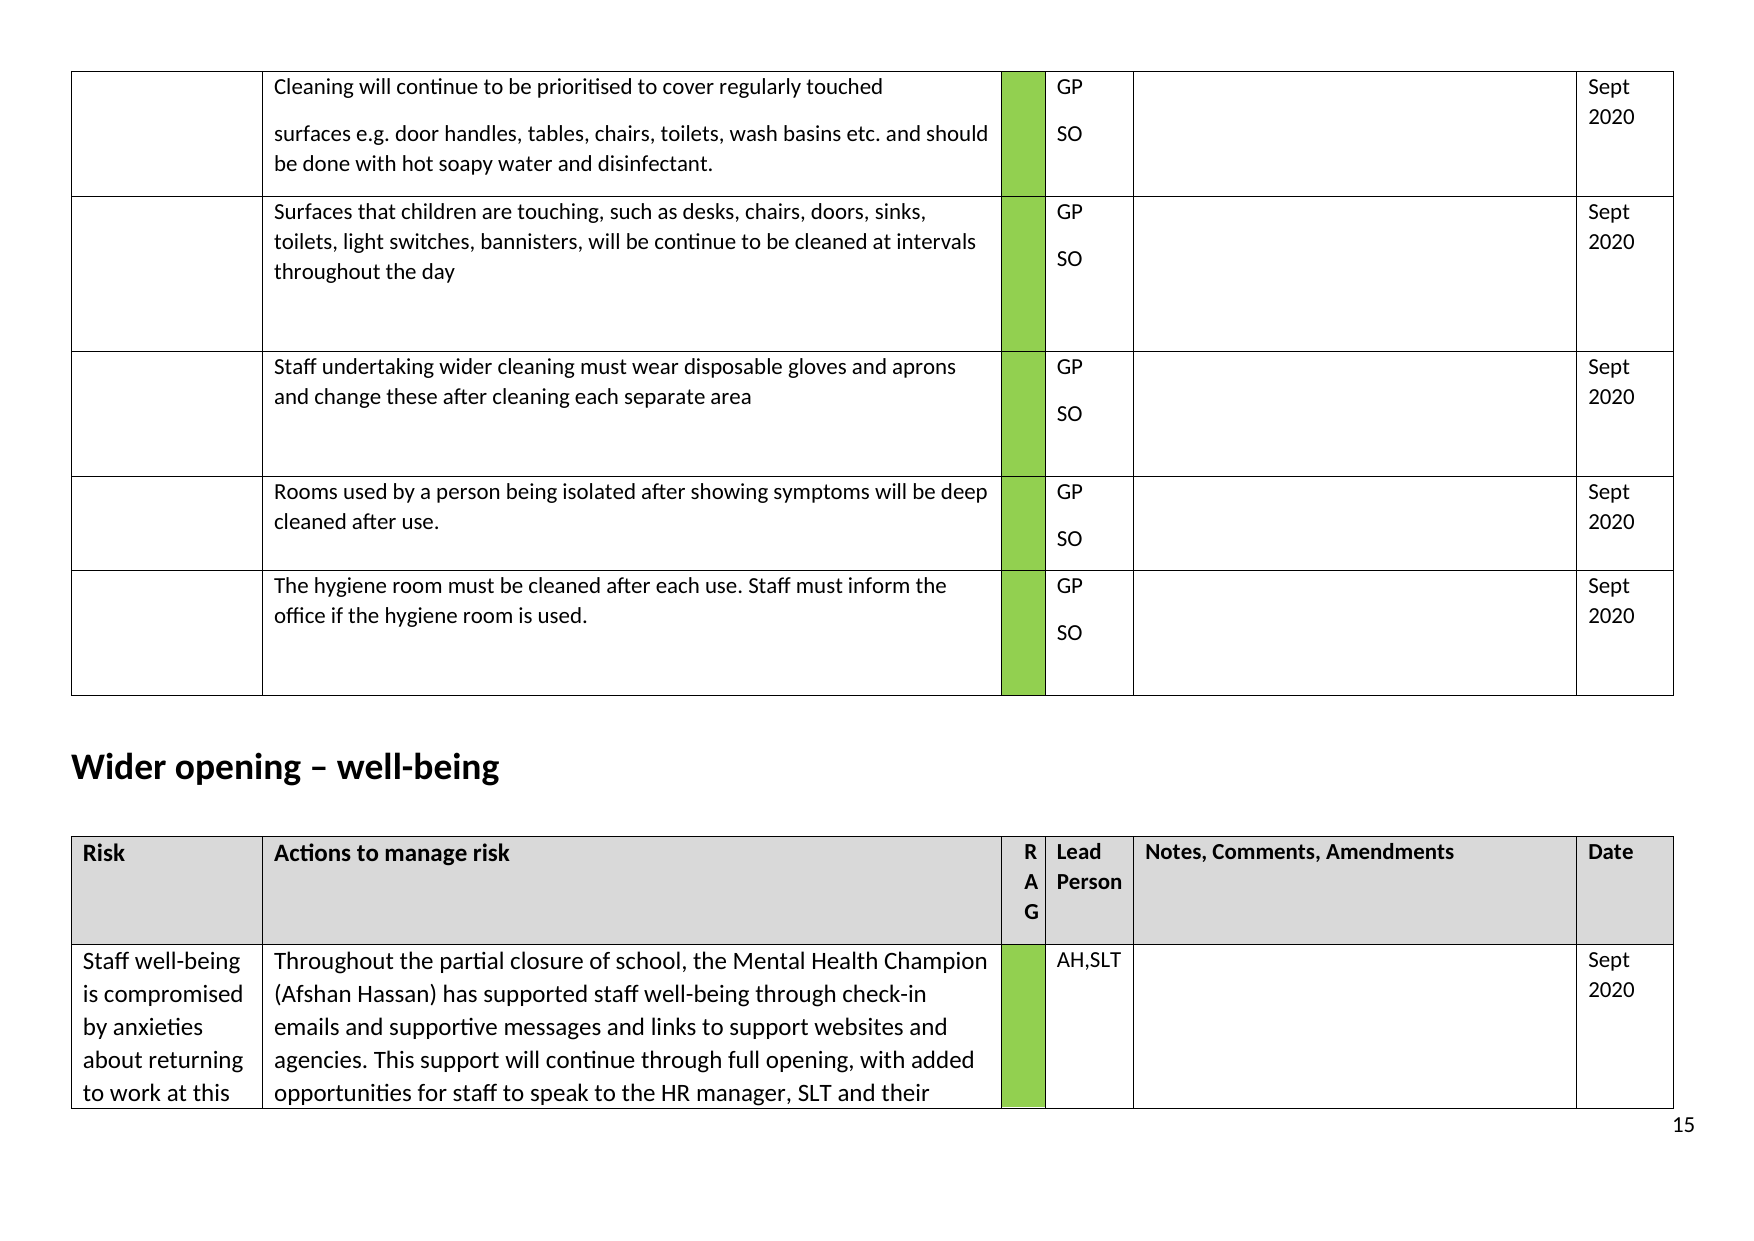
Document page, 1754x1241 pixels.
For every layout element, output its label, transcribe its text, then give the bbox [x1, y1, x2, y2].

table_cell [72, 571, 262, 695]
table_cell [72, 477, 262, 570]
table_cell [1134, 945, 1576, 1107]
table_cell GP SO [1046, 571, 1133, 695]
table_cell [263, 945, 1001, 1107]
table_cell The hygiene room must be cleaned after each use. Staff must inform the office if the hygiene room is used. [263, 571, 1001, 695]
table_header Actions to manage risk [263, 837, 1001, 944]
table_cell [72, 945, 262, 1107]
table_cell Sept 2020 [1577, 477, 1673, 570]
table_cell GP SO [1046, 477, 1133, 570]
table_cell [1002, 352, 1045, 476]
table_cell [1134, 571, 1576, 695]
table_cell Sept 2020 [1577, 72, 1673, 196]
table_cell [1134, 72, 1576, 196]
table_cell Sept 2020 [1577, 197, 1673, 351]
table_cell [1002, 72, 1045, 196]
table_cell Sept 2020 [1577, 571, 1673, 695]
table_cell [72, 197, 262, 351]
table_header Date [1577, 837, 1673, 944]
table_cell [1002, 945, 1045, 1107]
table_cell AH,SLT [1046, 945, 1133, 1107]
table_cell [1134, 197, 1576, 351]
table_cell Cleaning will continue to be prioritised to cover regularly touched surfaces e.g. door handles, tables, chairs, toilets, wash basins etc. and should be done with hot soapy water and disinfectant. [263, 72, 1001, 196]
table_cell [1002, 477, 1045, 570]
table_cell GP SO [1046, 72, 1133, 196]
text Wider opening – well-being [71, 743, 1695, 789]
table_cell GP SO [1046, 352, 1133, 476]
table_cell GP SO [1046, 197, 1133, 351]
table_cell [1002, 571, 1045, 695]
table_cell Sept 2020 [1577, 945, 1673, 1107]
table_header Notes, Comments, Amendments [1134, 837, 1576, 944]
table_cell Surfaces that children are touching, such as desks, chairs, doors, sinks, toilets, light switches, bannisters, will be continue to be cleaned at intervals throughout the day [263, 197, 1001, 351]
table_header Risk [72, 837, 262, 944]
table_cell [72, 352, 262, 476]
table_cell [1134, 352, 1576, 476]
table_header RAG [1002, 837, 1045, 944]
table_header Lead Person [1046, 837, 1133, 944]
table_cell [1134, 477, 1576, 570]
table_cell Sept 2020 [1577, 352, 1673, 476]
table_cell Rooms used by a person being isolated after showing symptoms will be deep cleaned after use. [263, 477, 1001, 570]
table_cell [72, 72, 262, 196]
table_cell [1002, 197, 1045, 351]
table_cell Staff undertaking wider cleaning must wear disposable gloves and aprons and change these after cleaning each separate area [263, 352, 1001, 476]
